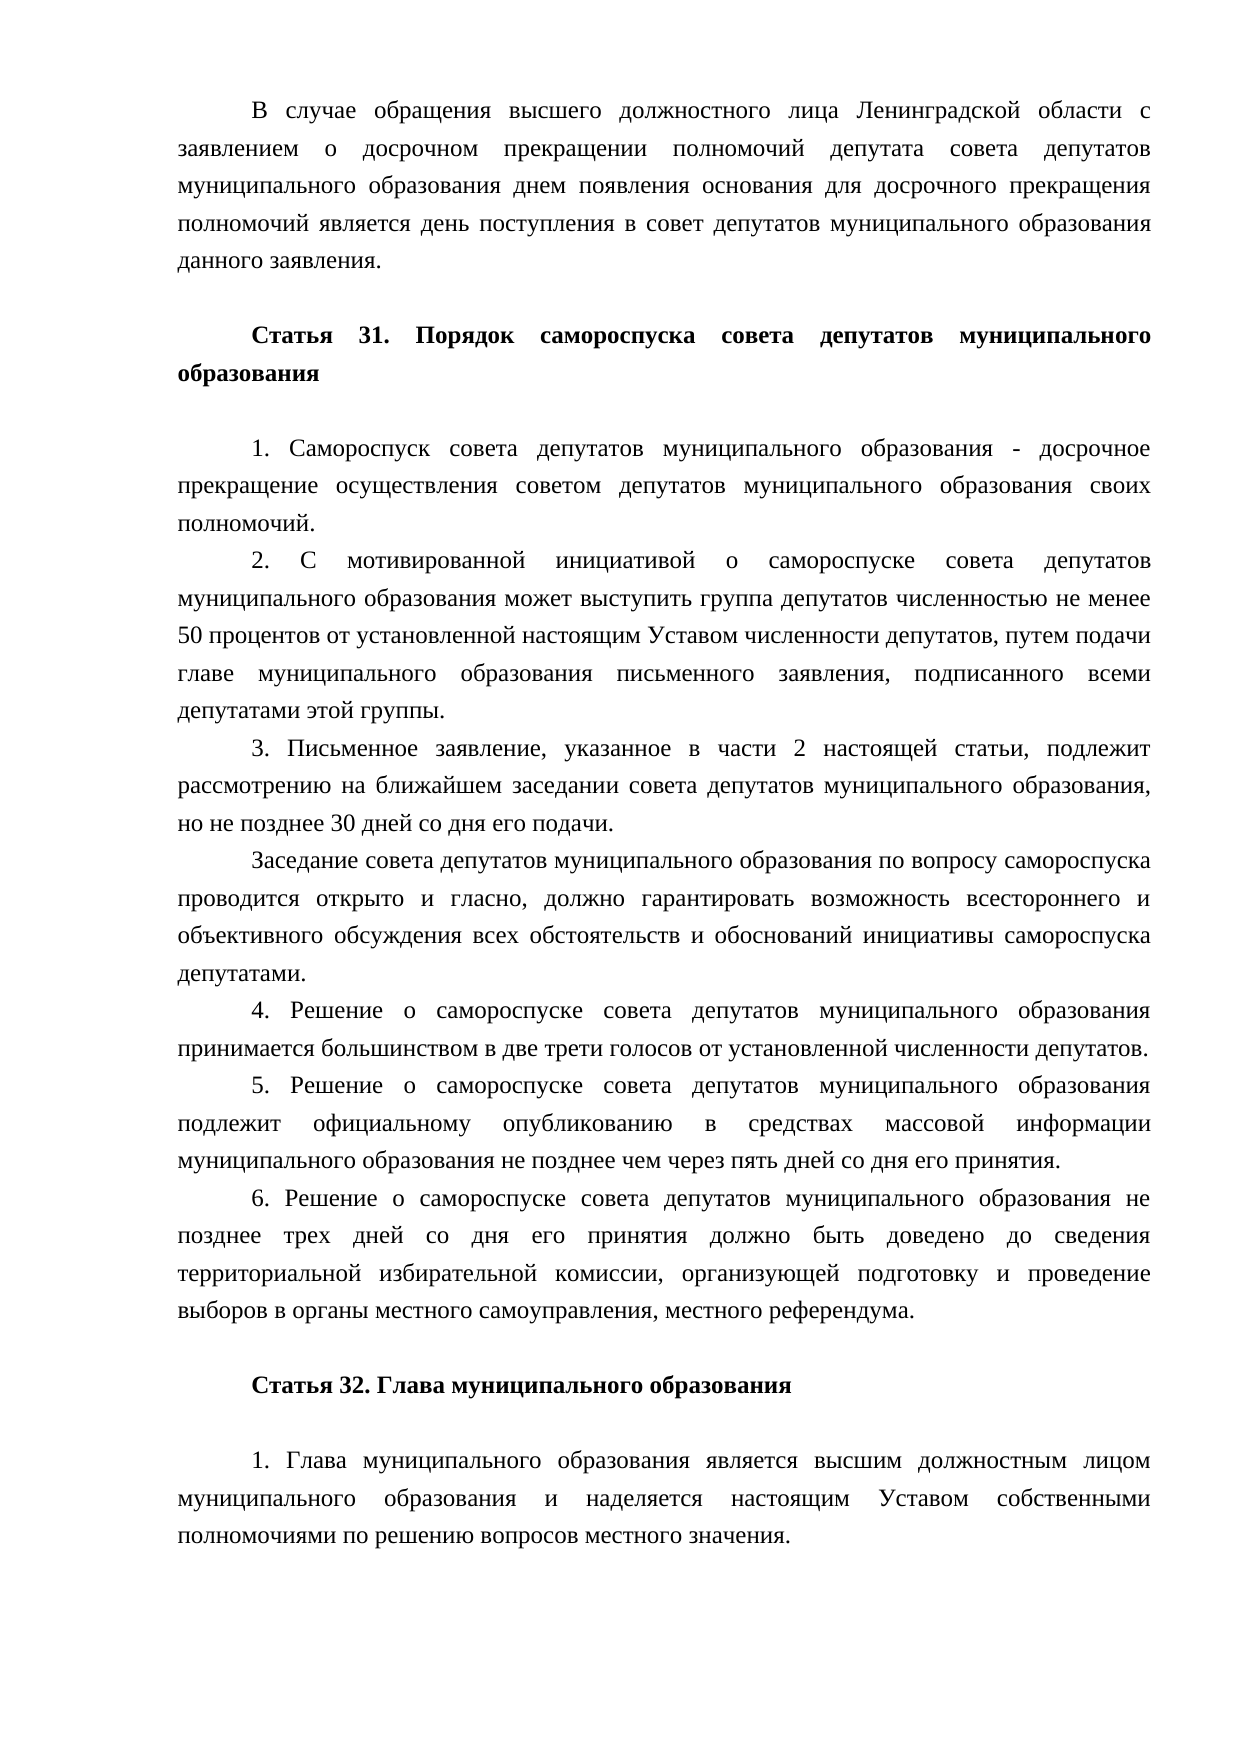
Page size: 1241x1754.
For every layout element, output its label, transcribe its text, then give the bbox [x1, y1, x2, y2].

text 3. Письменное заявление, указанное в части 2 настоящей статьи, подлежит рассмотрению на ближайшем заседании совета депутатов муниципального образования, но не позднее 30 дней со дня его подачи. [177, 726, 1152, 839]
text 6. Решение о самороспуске совета депутатов муниципального образования не позднее трех дней со дня его принятия должно быть доведено до сведения территориальной избирательной комиссии, организующей подготовку и проведение выборов в органы местного самоуправления, местного референдума. [177, 1176, 1152, 1326]
text 1. Самороспуск совета депутатов муниципального образования - досрочное прекращение осуществления советом депутатов муниципального образования своих полномочий. [177, 426, 1152, 539]
text В случае обращения высшего должностного лица Ленинградской области с заявлением о досрочном прекращении полномочий депутата совета депутатов муниципального образования днем появления основания для досрочного прекращения полномочий является день поступления в совет депутатов муниципального образования данного заявления. [177, 89, 1152, 276]
text 4. Решение о самороспуске совета депутатов муниципального образования принимается большинством в две трети голосов от установленной численности депутатов. [177, 989, 1152, 1064]
text 1. Глава муниципального образования является высшим должностным лицом муниципального образования и наделяется настоящим Уставом собственными полномочиями по решению вопросов местного значения. [177, 1439, 1152, 1551]
text Статья 31. Порядок самороспуска совета депутатов муниципального образования [177, 314, 1152, 389]
text Заседание совета депутатов муниципального образования по вопросу самороспуска проводится открыто и гласно, должно гарантировать возможность всестороннего и объективного обсуждения всех обстоятельств и обоснований инициативы самороспуска депутатами. [177, 839, 1152, 989]
text 5. Решение о самороспуске совета депутатов муниципального образования подлежит официальному опубликованию в средствах массовой информации муниципального образования не позднее чем через пять дней со дня его принятия. [177, 1064, 1152, 1176]
text Статья 32. Глава муниципального образования [177, 1364, 1152, 1401]
text 2. С мотивированной инициативой о самороспуске совета депутатов муниципального образования может выступить группа депутатов численностью не менее 50 процентов от установленной настоящим Уставом численности депутатов, путем подачи главе муниципального образования письменного заявления, подписанного всеми депутатами этой группы. [177, 539, 1152, 726]
